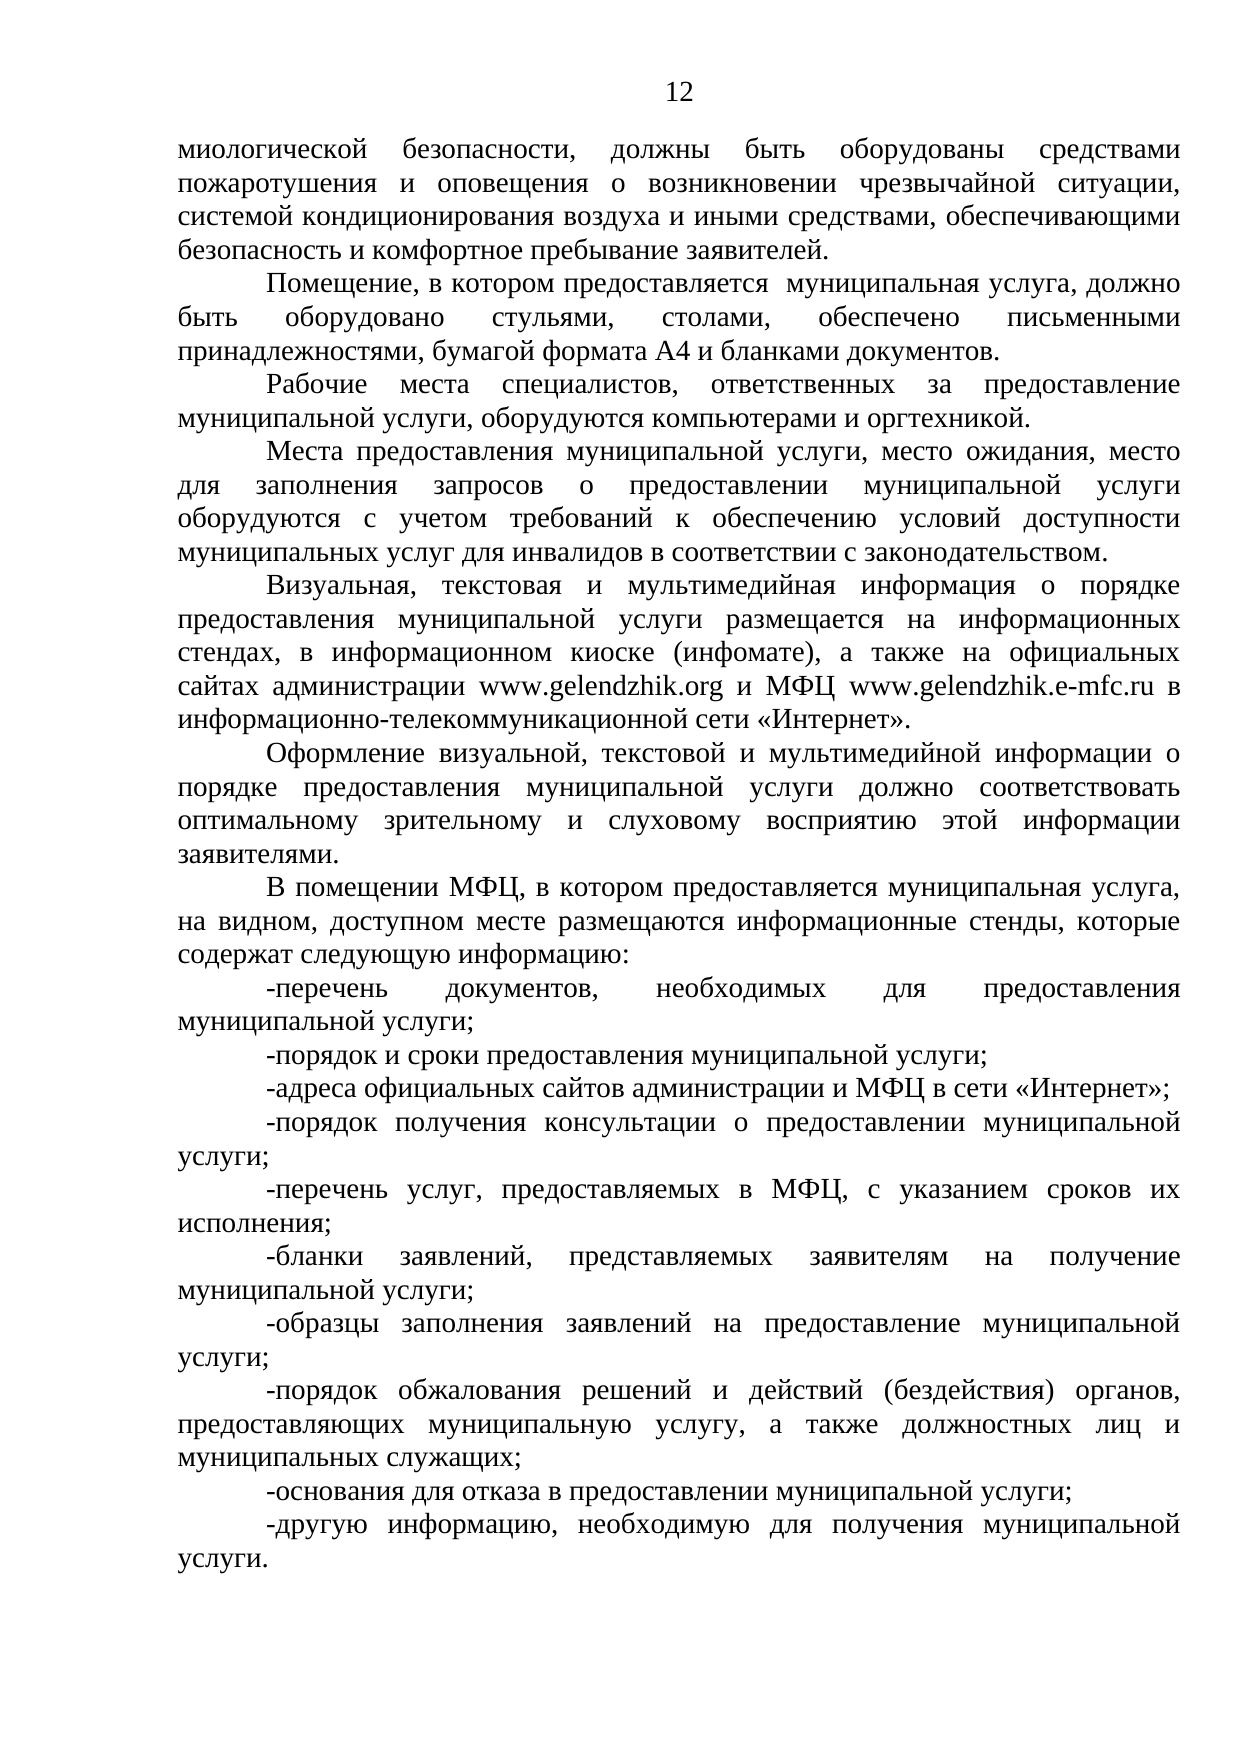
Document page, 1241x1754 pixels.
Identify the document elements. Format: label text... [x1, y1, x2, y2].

text -перечень документов, необходимых для предоставления муниципальной услуги; [177, 970, 1181, 1037]
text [177, 131, 1181, 266]
text Помещение, в котором предоставляется муниципальная услуга, должно быть оборудовано стульями, столами, обеспечено письменными принадлежностями, бумагой формата A4 и бланками документов. [177, 266, 1181, 366]
text -основания для отказа в предоставлении муниципальной услуги; [177, 1473, 1181, 1507]
text -порядок получения консультации о предоставлении муниципальной услуги; [177, 1104, 1181, 1171]
text В помещении МФЦ, в котором предоставляется муниципальная услуга, на видном, доступном месте размещаются информационные стенды, которые содержат следующую информацию: [177, 869, 1181, 970]
text Места предоставления муниципальной услуги, место ожидания, место для заполнения запросов о предоставлении муниципальной услуги оборудуются с учетом требований к обеспечению условий доступности муниципальных услуг для инвалидов в соответствии с законодательством. [177, 433, 1181, 567]
text Визуальная, текстовая и мультимедийная информация о порядке предоставления муниципальной услуги размещается на информационных стендах, в информационном киоске (инфомате), а также на официальных сайтах администрации www.gelendzhik.org и МФЦ www.gelendzhik.e-mfc.ru в информационно-телекоммуникационной сети «Интернет». [177, 567, 1181, 735]
text -порядок и сроки предоставления муниципальной услуги; [177, 1037, 1181, 1071]
text -порядок обжалования решений и действий (бездействия) органов, предоставляющих муниципальную услугу, а также должностных лиц и муниципальных служащих; [177, 1372, 1181, 1473]
text Рабочие места специалистов, ответственных за предоставление муниципальной услуги, оборудуются компьютерами и оргтехникой. [177, 366, 1181, 433]
text -бланки заявлений, представляемых заявителям на получение муниципальной услуги; [177, 1238, 1181, 1305]
text -другую информацию, необходимую для получения муниципальной услуги. [177, 1507, 1181, 1574]
text -адреса официальных сайтов администрации и МФЦ в сети «Интернет»; [177, 1071, 1181, 1104]
text -образцы заполнения заявлений на предоставление муниципальной услуги; [177, 1305, 1181, 1372]
text Оформление визуальной, текстовой и мультимедийной информации о порядке предоставления муниципальной услуги должно соответствовать оптимальному зрительному и слуховому восприятию этой информации заявителями. [177, 735, 1181, 869]
text -перечень услуг, предоставляемых в МФЦ, с указанием сроков их исполнения; [177, 1171, 1181, 1238]
